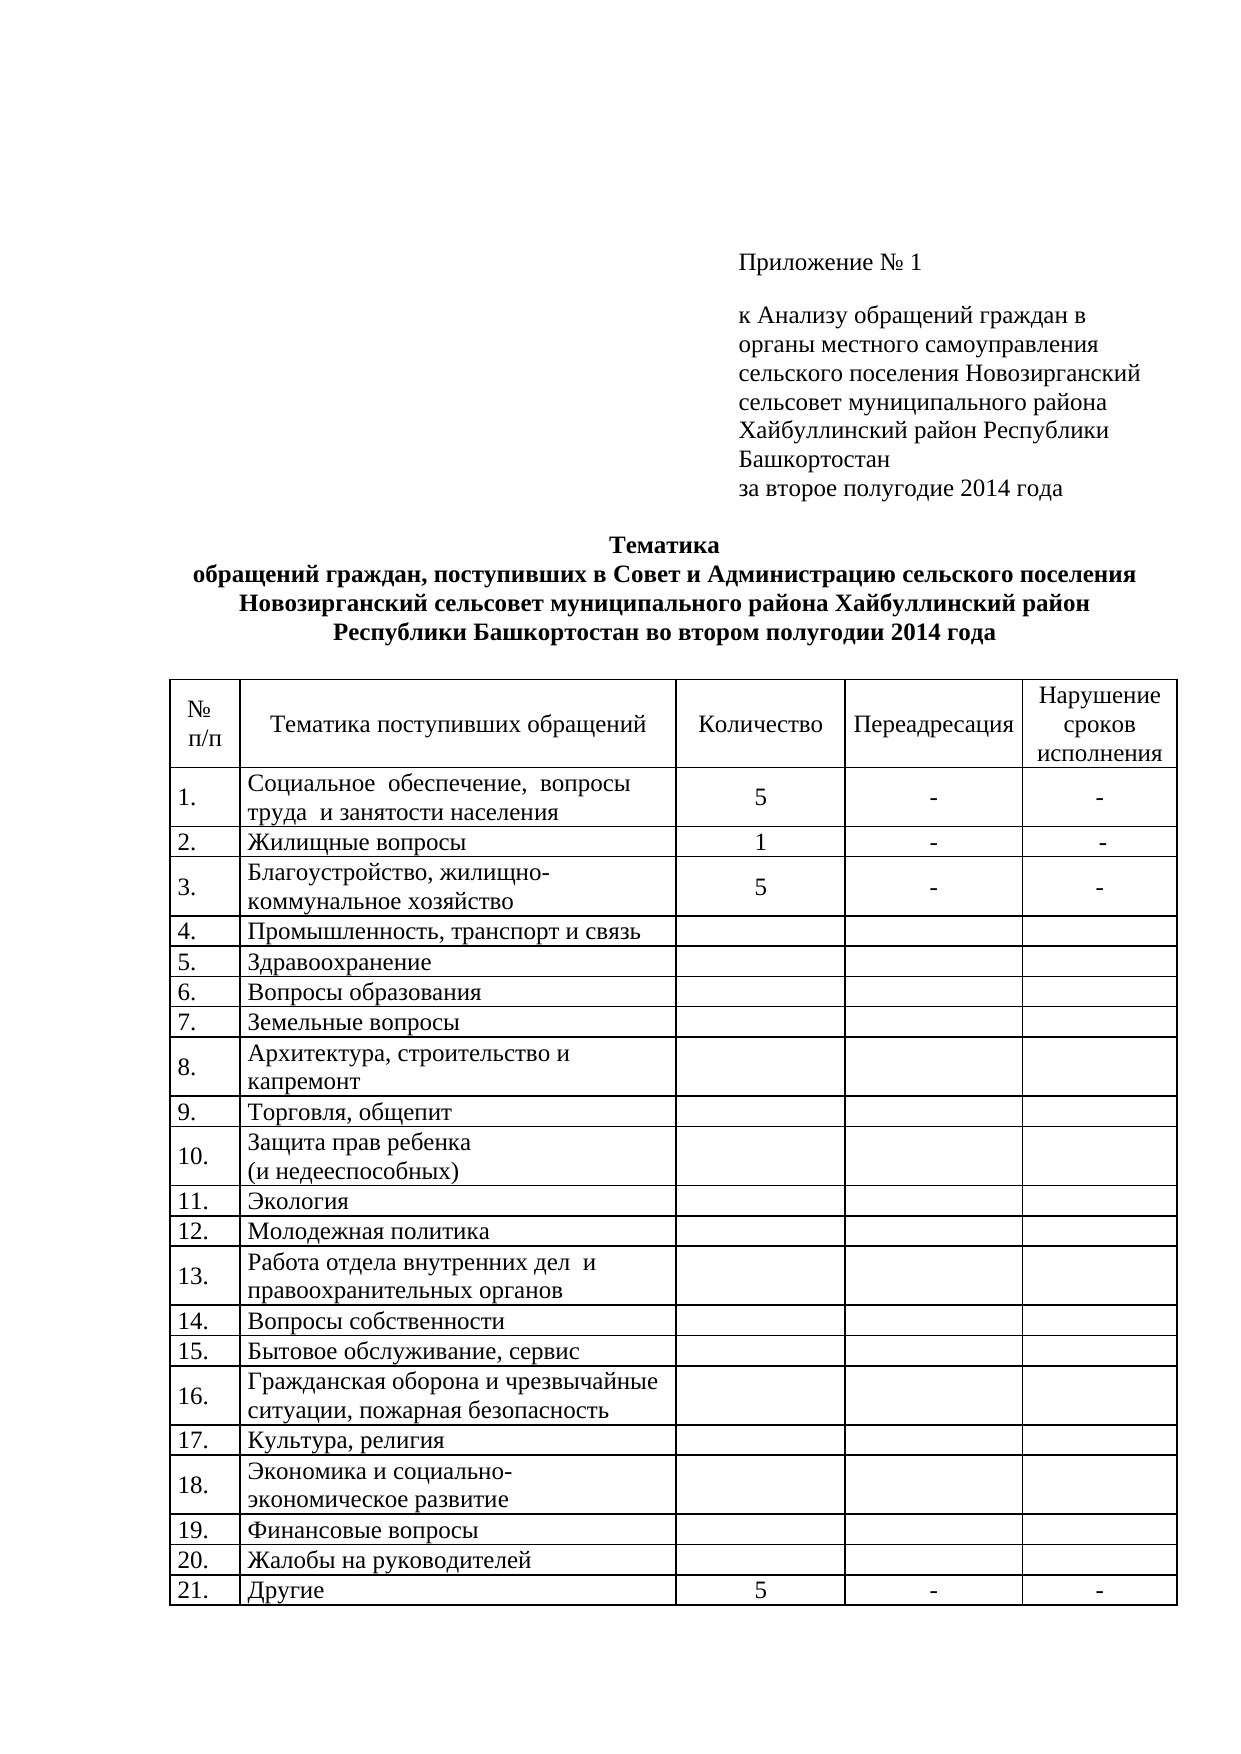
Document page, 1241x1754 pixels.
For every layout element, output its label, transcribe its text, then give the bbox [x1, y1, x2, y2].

table_cell Вопросы образования [241, 977, 675, 1006]
table_cell [677, 1097, 844, 1126]
text Республики Башкортостан во втором полугодии 2014 года [177, 617, 1152, 646]
table_cell [171, 1097, 239, 1126]
table_cell [846, 1515, 1022, 1544]
table_header Количество [677, 680, 844, 766]
text Тематика [177, 531, 1152, 559]
table_cell [846, 977, 1022, 1006]
table_cell [846, 1127, 1022, 1184]
text Приложение № 1 [738, 247, 1152, 276]
table_cell [677, 1038, 844, 1095]
table_cell [846, 1306, 1022, 1334]
table_cell [677, 977, 844, 1006]
table_cell Другие [241, 1576, 675, 1604]
table_cell [677, 1186, 844, 1215]
table_cell [1023, 1038, 1176, 1095]
table_cell - [846, 768, 1022, 826]
table_cell [171, 1515, 239, 1544]
table_cell [846, 1545, 1022, 1574]
table_cell [677, 1545, 844, 1574]
table_cell [1023, 1247, 1176, 1304]
table_header Тематика поступивших обращений [241, 680, 675, 766]
table_cell [171, 1367, 239, 1424]
table_cell [677, 1217, 844, 1245]
table_cell [171, 1306, 239, 1334]
table_cell Вопросы собственности [241, 1306, 675, 1334]
table_cell [846, 1456, 1022, 1513]
table_cell Архитектура, строительство и капремонт [241, 1038, 675, 1095]
table_cell [1023, 1186, 1176, 1215]
table_cell [677, 1336, 844, 1365]
table_cell Экология [241, 1186, 675, 1215]
table_cell [1023, 1127, 1176, 1184]
table_cell [846, 1336, 1022, 1365]
table_cell [677, 947, 844, 976]
table_cell [171, 857, 239, 915]
table_cell [1023, 1306, 1176, 1334]
table_cell [846, 947, 1022, 976]
table_cell [171, 1217, 239, 1245]
table_cell - [1023, 1576, 1176, 1604]
table_cell [846, 1097, 1022, 1126]
table_cell [1023, 977, 1176, 1006]
table_cell - [846, 857, 1022, 915]
table_cell [171, 1336, 239, 1365]
table_cell Жалобы на руководителей [241, 1545, 675, 1574]
table_cell [677, 1007, 844, 1036]
table_cell [1023, 1217, 1176, 1245]
table_cell [171, 1186, 239, 1215]
table_cell Промышленность, транспорт и связь [241, 917, 675, 945]
table_cell [171, 1038, 239, 1095]
table_cell [1023, 1515, 1176, 1544]
table_cell Здравоохранение [241, 947, 675, 976]
table_cell 5 [677, 1576, 844, 1604]
table_cell 1 [677, 827, 844, 856]
table_cell [171, 947, 239, 976]
table_cell [1023, 947, 1176, 976]
table_cell [677, 1515, 844, 1544]
table_cell [846, 1217, 1022, 1245]
table_cell [171, 827, 239, 856]
table_cell [677, 1426, 844, 1454]
table_cell [846, 917, 1022, 945]
table_cell [677, 1306, 844, 1334]
table_cell [677, 1367, 844, 1424]
table_cell [171, 1456, 239, 1513]
table_cell [1023, 1097, 1176, 1126]
table_cell [171, 1576, 239, 1604]
table_cell - [1023, 827, 1176, 856]
table_cell - [846, 827, 1022, 856]
table_cell Молодежная политика [241, 1217, 675, 1245]
table_cell [171, 1545, 239, 1574]
table_cell - [1023, 768, 1176, 826]
table_cell [171, 1426, 239, 1454]
table_cell Жилищные вопросы [241, 827, 675, 856]
table_cell [846, 1007, 1022, 1036]
table_cell Торговля, общепит [241, 1097, 675, 1126]
table_cell [1023, 1367, 1176, 1424]
table_cell Бытовое обслуживание, сервис [241, 1336, 675, 1365]
table_cell - [1023, 857, 1176, 915]
table_cell [846, 1426, 1022, 1454]
table_header № п/п [171, 680, 239, 766]
table_cell Культура, религия [241, 1426, 675, 1454]
table_cell [846, 1367, 1022, 1424]
table_cell 5 [677, 857, 844, 915]
table_cell Работа отдела внутренних дел и правоохранительных органов [241, 1247, 675, 1304]
table_cell Экономика и социально-экономическое развитие [241, 1456, 675, 1513]
table_cell 5 [677, 768, 844, 826]
text за второе полугодие 2014 года [738, 473, 1152, 502]
table_cell [677, 1247, 844, 1304]
table_cell [846, 1038, 1022, 1095]
table_cell Земельные вопросы [241, 1007, 675, 1036]
text к Анализу обращений граждан в органы местного самоуправления сельского поселения Новозирганский сельсовет муниципального района Хайбуллинский район Республики Башкортостан [738, 301, 1152, 473]
table_cell [677, 1127, 844, 1184]
table_cell [1023, 1336, 1176, 1365]
table_cell [171, 768, 239, 826]
table_cell - [846, 1576, 1022, 1604]
table_cell Финансовые вопросы [241, 1515, 675, 1544]
table_header Нарушение сроков исполнения [1023, 680, 1176, 766]
text Новозирганский сельсовет муниципального района Хайбуллинский район [177, 588, 1152, 617]
table_cell [677, 917, 844, 945]
table_cell [677, 1456, 844, 1513]
table_cell [1023, 1007, 1176, 1036]
table_cell Защита прав ребенка (и недееспособных) [241, 1127, 675, 1184]
table_cell [171, 1127, 239, 1184]
table_cell Гражданская оборона и чрезвычайные ситуации, пожарная безопасность [241, 1367, 675, 1424]
table_cell [171, 977, 239, 1006]
table_cell [846, 1186, 1022, 1215]
table_cell [1023, 917, 1176, 945]
table_cell [846, 1247, 1022, 1304]
table_cell [1023, 1456, 1176, 1513]
table_cell [1023, 1545, 1176, 1574]
table_header Переадресация [846, 680, 1022, 766]
table_cell [1023, 1426, 1176, 1454]
table_cell [171, 1007, 239, 1036]
table_cell [171, 917, 239, 945]
table_cell Благоустройство, жилищно-коммунальное хозяйство [241, 857, 675, 915]
text обращений граждан, поступивших в Совет и Администрацию сельского поселения [177, 559, 1152, 588]
table_cell Социальное обеспечение, вопросы труда и занятости населения [241, 768, 675, 826]
table_cell [171, 1247, 239, 1304]
